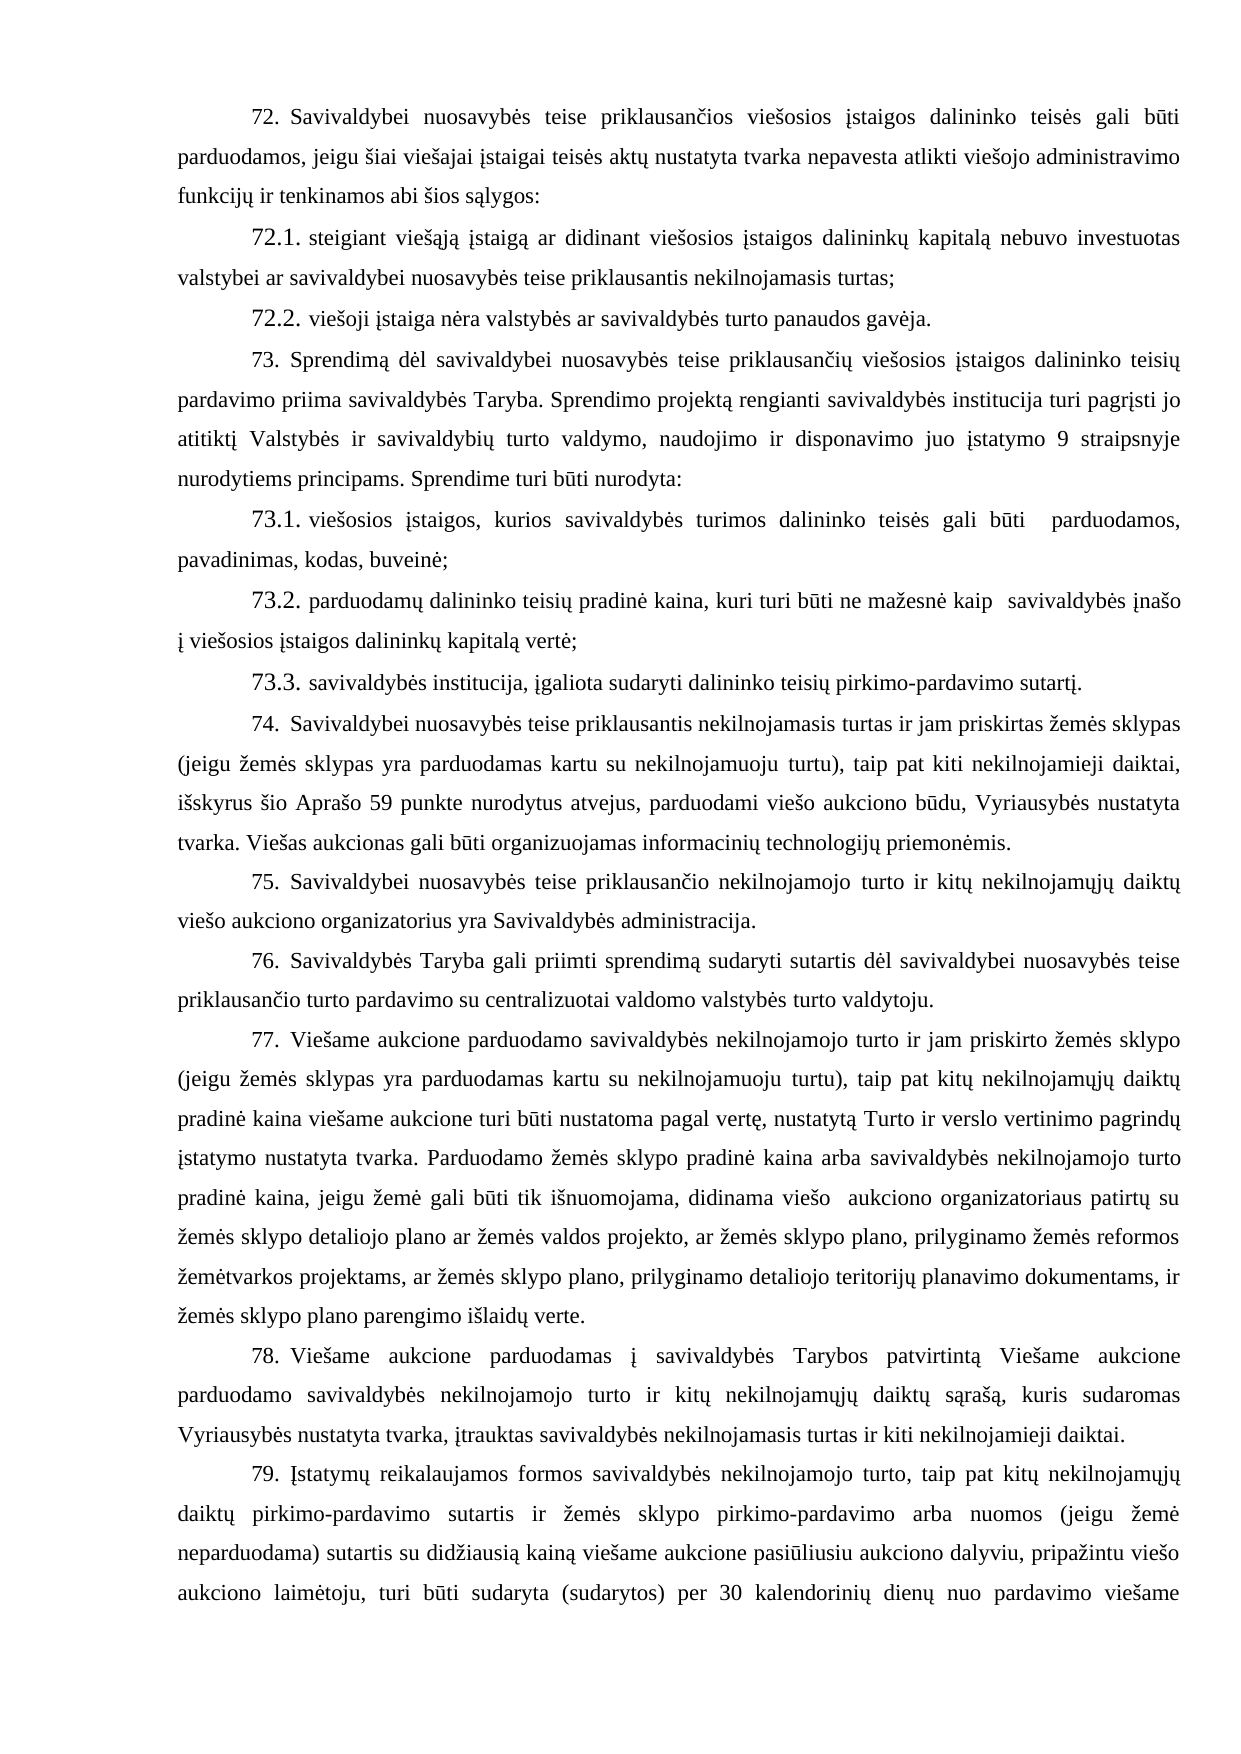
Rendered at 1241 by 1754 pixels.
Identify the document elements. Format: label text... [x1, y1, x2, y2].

list Savivaldybei nuosavybės teise priklausančios viešosios įstaigos dalininko teisės gali būti parduodamos, jeigu šiai viešajai įstaigai teisės aktų nustatyta tvarka nepavesta atlikti viešojo administravimo funkcijų ir tenkinamos abi šios sąlygos: [177, 103, 1181, 209]
list Savivaldybei nuosavybės teise priklausantis nekilnojamasis turtas ir jam priskirtas žemės sklypas (jeigu žemės sklypas yra parduodamas kartu su nekilnojamuoju turtu), taip pat kiti nekilnojamieji daiktai, išskyrus šio Aprašo 59 punkte nurodytus atvejus, parduodami viešo aukciono būdu, Vyriausybės nustatyta tvarka. Viešas aukcionas gali būti organizuojamas informacinių technologijų priemonėmis. [177, 710, 1181, 855]
list viešosios įstaigos, kurios savivaldybės turimos dalininko teisės gali būti parduodamos, pavadinimas, kodas, buveinė; [177, 504, 1181, 572]
list Sprendimą dėl savivaldybei nuosavybės teise priklausančių viešosios įstaigos dalininko teisių pardavimo priima savivaldybės Taryba. Sprendimo projektą rengianti savivaldybės institucija turi pagrįsti jo atitiktį Valstybės ir savivaldybių turto valdymo, naudojimo ir disponavimo juo įstatymo 9 straipsnyje nurodytiems principams. Sprendime turi būti nurodyta: [177, 346, 1181, 491]
list parduodamų dalininko teisių pradinė kaina, kuri turi būti ne mažesnė kaip savivaldybės įnašo į viešosios įstaigos dalininkų kapitalą vertė; [177, 586, 1181, 654]
list steigiant viešąją įstaigą ar didinant viešosios įstaigos dalininkų kapitalą nebuvo investuotas valstybei ar savivaldybei nuosavybės teise priklausantis nekilnojamasis turtas; [177, 222, 1181, 290]
list Viešame aukcione parduodamas į savivaldybės Tarybos patvirtintą Viešame aukcione parduodamo savivaldybės nekilnojamojo turto ir kitų nekilnojamųjų daiktų sąrašą, kuris sudaromas Vyriausybės nustatyta tvarka, įtrauktas savivaldybės nekilnojamasis turtas ir kiti nekilnojamieji daiktai. [177, 1342, 1181, 1447]
list Savivaldybei nuosavybės teise priklausančio nekilnojamojo turto ir kitų nekilnojamųjų daiktų viešo aukciono organizatorius yra Savivaldybės administracija. [177, 868, 1181, 934]
list Viešame aukcione parduodamo savivaldybės nekilnojamojo turto ir jam priskirto žemės sklypo (jeigu žemės sklypas yra parduodamas kartu su nekilnojamuoju turtu), taip pat kitų nekilnojamųjų daiktų pradinė kaina viešame aukcione turi būti nustatoma pagal vertę, nustatytą Turto ir verslo vertinimo pagrindų įstatymo nustatyta tvarka. Parduodamo žemės sklypo pradinė kaina arba savivaldybės nekilnojamojo turto pradinė kaina, jeigu žemė gali būti tik išnuomojama, didinama viešo aukciono organizatoriaus patirtų su žemės sklypo detaliojo plano ar žemės valdos projekto, ar žemės sklypo plano, prilyginamo žemės reformos žemėtvarkos projektams, ar žemės sklypo plano, prilyginamo detaliojo teritorijų planavimo dokumentams, ir žemės sklypo plano parengimo išlaidų verte. [177, 1026, 1181, 1329]
list savivaldybės institucija, įgaliota sudaryti dalininko teisių pirkimo-pardavimo sutartį. [177, 667, 1181, 696]
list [177, 1460, 1181, 1605]
list viešoji įstaiga nėra valstybės ar savivaldybės turto panaudos gavėja. [177, 303, 1181, 332]
list Savivaldybės Taryba gali priimti sprendimą sudaryti sutartis dėl savivaldybei nuosavybės teise priklausančio turto pardavimo su centralizuotai valdomo valstybės turto valdytoju. [177, 947, 1181, 1013]
